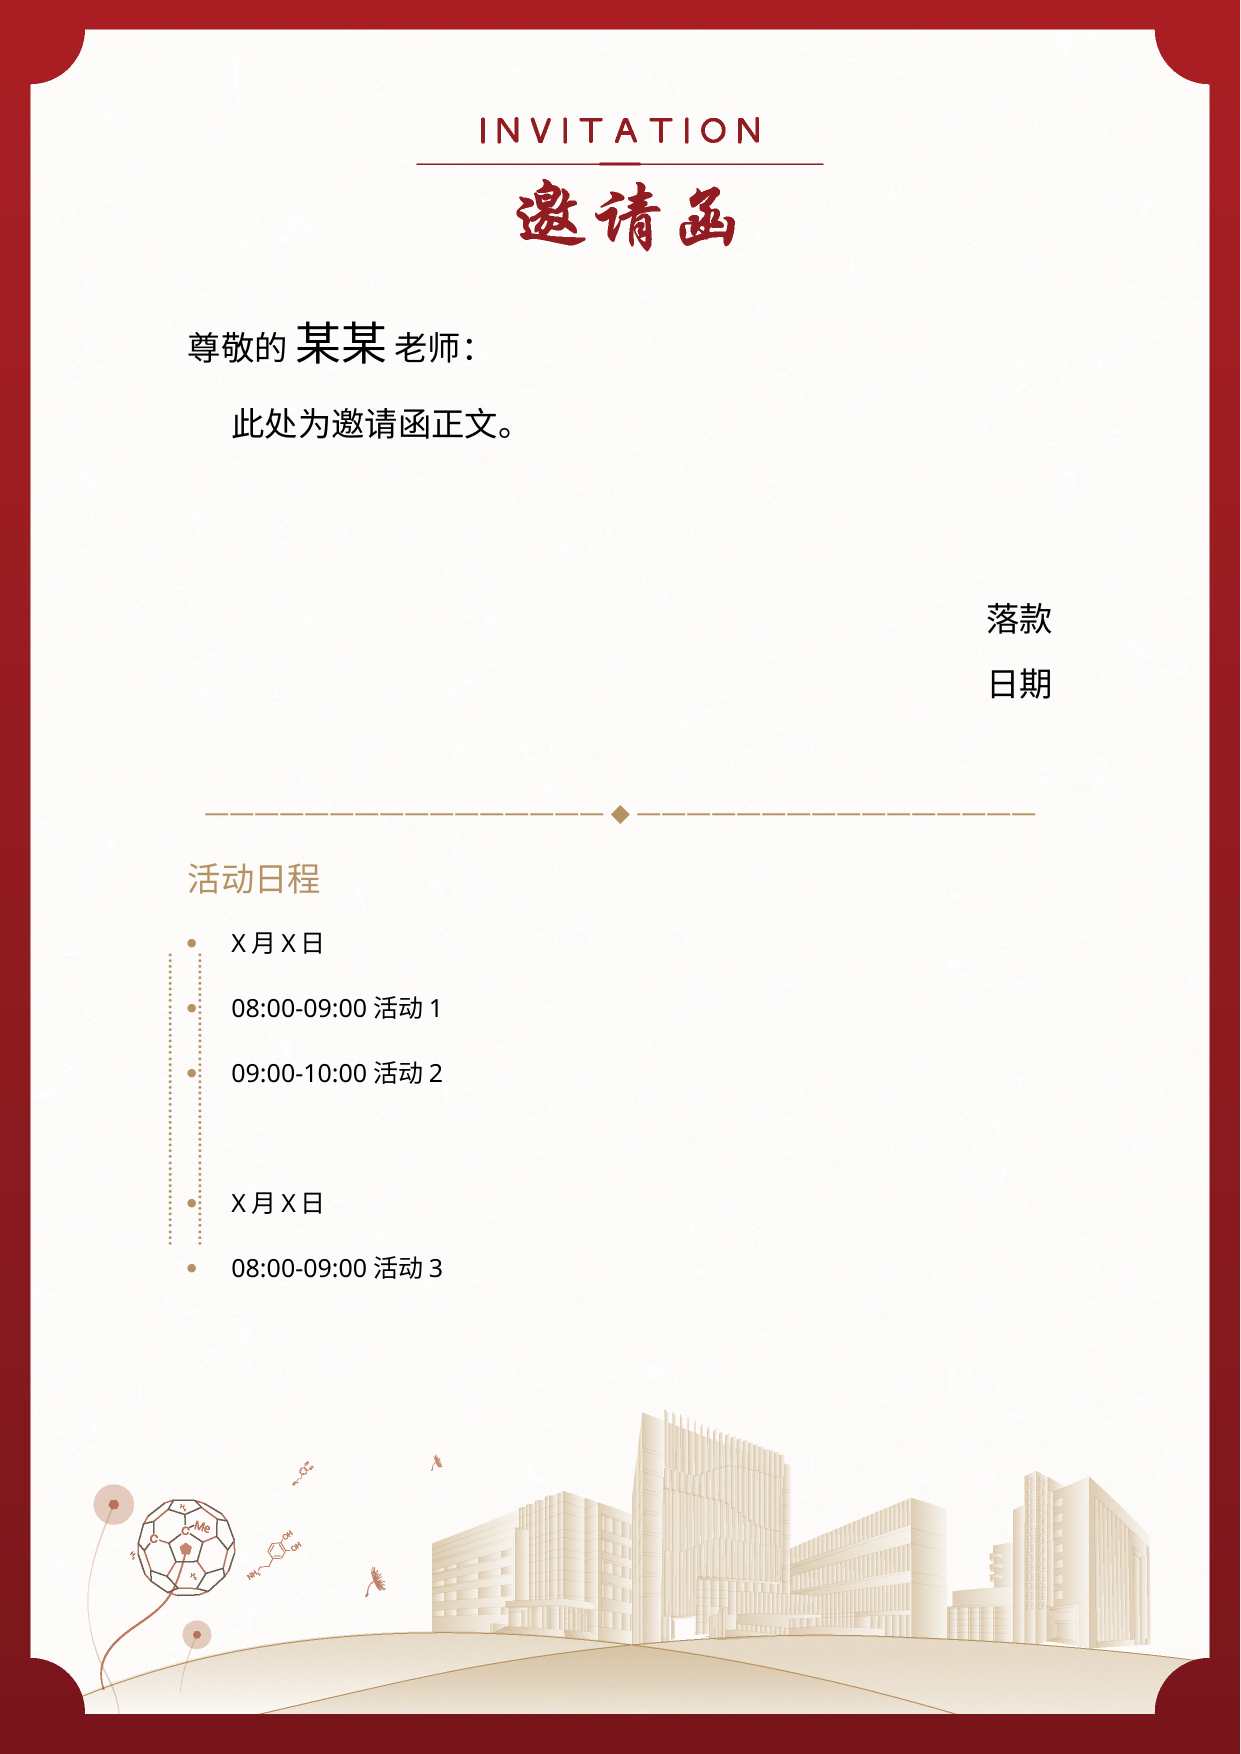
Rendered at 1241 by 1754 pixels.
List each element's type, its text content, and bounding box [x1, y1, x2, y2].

text 落款 [187, 584, 1053, 649]
text 活动日程 [187, 844, 1053, 909]
text 日期 [187, 649, 1053, 714]
text ———————————————— ◆ ———————————————— [187, 779, 1053, 844]
text 此处为邀请函正文。 [187, 389, 1053, 454]
text 尊敬的 某某 老师： [187, 292, 1053, 389]
picture [0, 0, 1241, 1754]
list 09:00-10:00 活动2 [187, 1039, 1053, 1104]
list 08:00-09:00 活动3 [187, 1234, 1053, 1299]
list X月X日 [187, 1169, 1053, 1234]
list X月X日 [187, 909, 1053, 974]
list 08:00-09:00 活动1 [187, 974, 1053, 1039]
